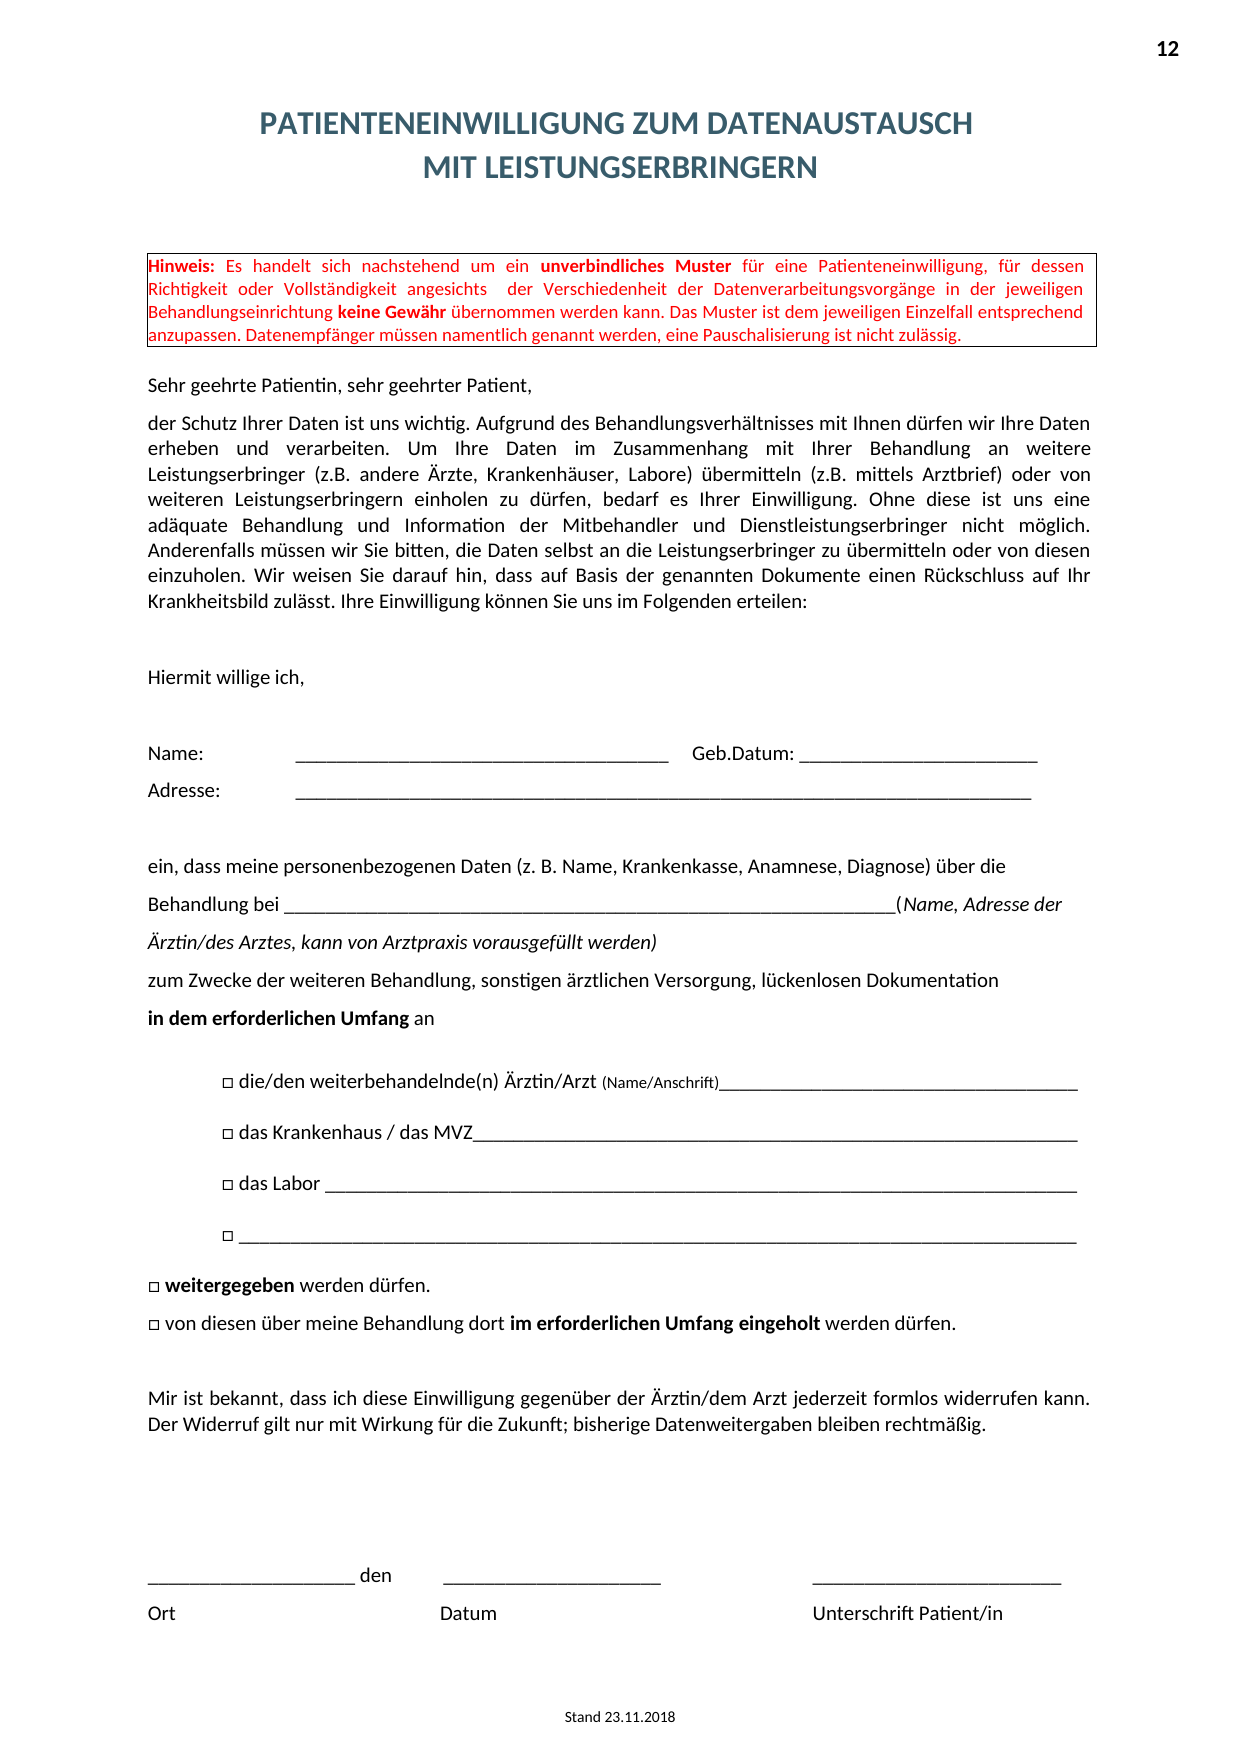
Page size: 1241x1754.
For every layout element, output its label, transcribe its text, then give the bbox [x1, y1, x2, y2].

text ein, dass meine personenbezogenen Daten (z. B. Name, Krankenkasse, Anamnese, Diagnose) über die [148, 853, 1092, 879]
text PATIENTENEINWILLIGUNG ZUM DATENAUSTAUSCH MIT LEISTUNGSERBRINGERN [148, 102, 1092, 187]
text Ärztin/des Arztes, kann von Arztpraxis vorausgefüllt werden) [148, 929, 1092, 955]
text in dem erforderlichen Umfang an [148, 1005, 1092, 1031]
text Adresse: _______________________________________________________________________ [148, 778, 1092, 803]
text □ die/den weiterbehandelnde(n) Ärztin/Arzt (Name/Anschrift) [221, 1068, 1092, 1094]
text Hiermit willige ich, [148, 664, 1092, 689]
text ____________________ den _____________________ ________________________ [148, 1563, 1092, 1588]
table_header Hinweis: Es handelt sich nachstehend um ein unverbindliches Muster für eine Patienteneinwilligung, für dessen Richtigkeit oder Vollständigkeit angesichts der Verschiedenheit der Datenverarbeitungsvorgänge in der jeweiligen Behandlungseinrichtung keine Gewähr übernommen werden kann. Das Muster ist dem jeweiligen Einzelfall entsprechend anzupassen. Datenempfänger müssen namentlich genannt werden, eine Pauschalisierung ist nicht zulässig. [148, 254, 1096, 346]
text Mir ist bekannt, dass ich diese Einwilligung gegenüber der Ärztin/dem Arzt jederzeit formlos widerrufen kann. Der Widerruf gilt nur mit Wirkung für die Zukunft; bisherige Datenweitergaben bleiben rechtmäßig. [148, 1386, 1092, 1436]
text Behandlung bei ___________________________________________________________(Name, Adresse der [148, 891, 1092, 917]
text Sehr geehrte Patientin, sehr geehrter Patient, [148, 372, 1092, 398]
text □ weitergegeben werden dürfen. [148, 1272, 1092, 1297]
text Ort Datum Unterschrift Patient/in [148, 1601, 1092, 1626]
text □ [221, 1221, 1092, 1246]
text □ das Labor [221, 1170, 1092, 1196]
text □ das Krankenhaus / das MVZ [221, 1119, 1092, 1145]
text zum Zwecke der weiteren Behandlung, sonstigen ärztlichen Versorgung, lückenlosen Dokumentation [148, 967, 1092, 993]
text Name: ____________________________________ Geb.Datum: _______________________ [148, 740, 1092, 765]
text der Schutz Ihrer Daten ist uns wichtig. Aufgrund des Behandlungsverhältnisses mit Ihnen dürfen wir Ihre Daten erheben und verarbeiten. Um Ihre Daten im Zusammenhang mit Ihrer Behandlung an weitere Leistungserbringer (z.B. andere Ärzte, Krankenhäuser, Labore) übermitteln (z.B. mittels Arztbrief) oder von weiteren Leistungserbringern einholen zu dürfen, bedarf es Ihrer Einwilligung. Ohne diese ist uns eine adäquate Behandlung und Information der Mitbehandler und Dienstleistungserbringer nicht möglich. Anderenfalls müssen wir Sie bitten, die Daten selbst an die Leistungserbringer zu übermitteln oder von diesen einzuholen. Wir weisen Sie darauf hin, dass auf Basis der genannten Dokumente einen Rückschluss auf Ihr Krankheitsbild zulässt. Ihre Einwilligung können Sie uns im Folgenden erteilen: [148, 410, 1092, 613]
text □ von diesen über meine Behandlung dort im erforderlichen Umfang eingeholt werden dürfen. [148, 1310, 1092, 1335]
